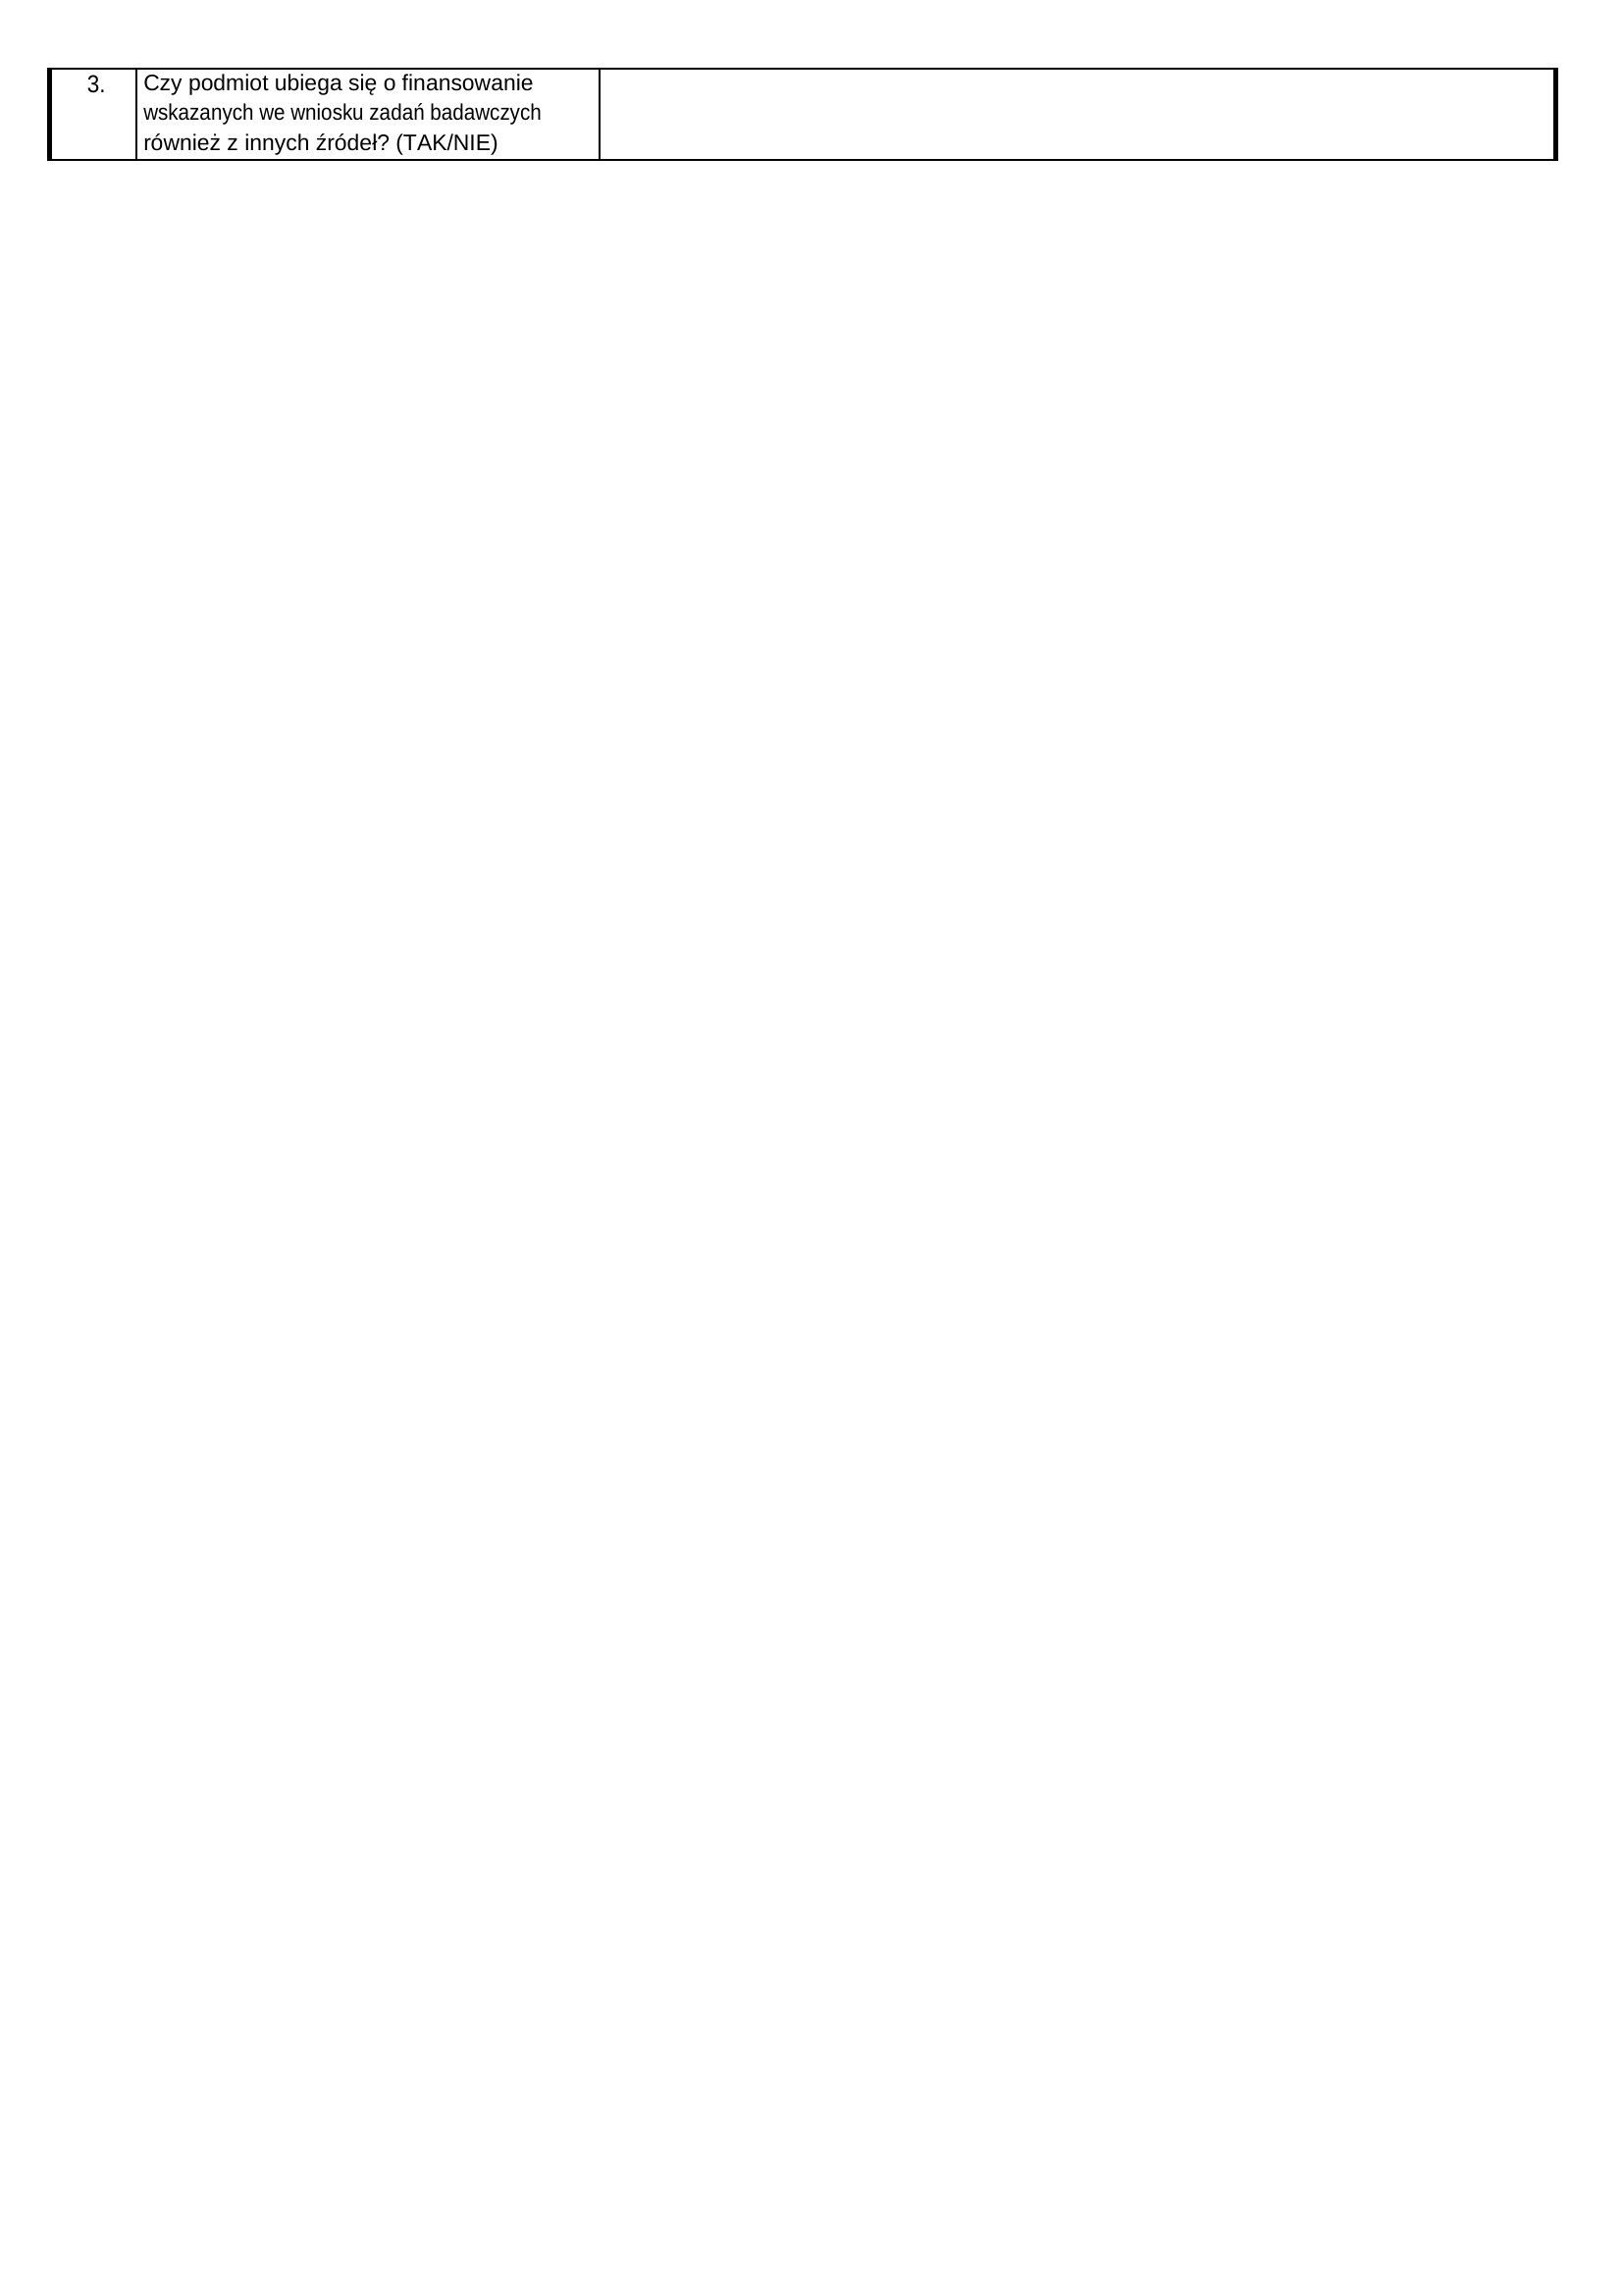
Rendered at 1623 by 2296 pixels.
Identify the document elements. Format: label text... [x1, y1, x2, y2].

table_cell Czy podmiot ubiega się o finansowanie wskazanych we wniosku zadań badawczych również z innych źródeł? (TAK/NIE) [137, 70, 599, 159]
table_cell [601, 70, 1553, 159]
table_cell 3. [52, 70, 135, 159]
